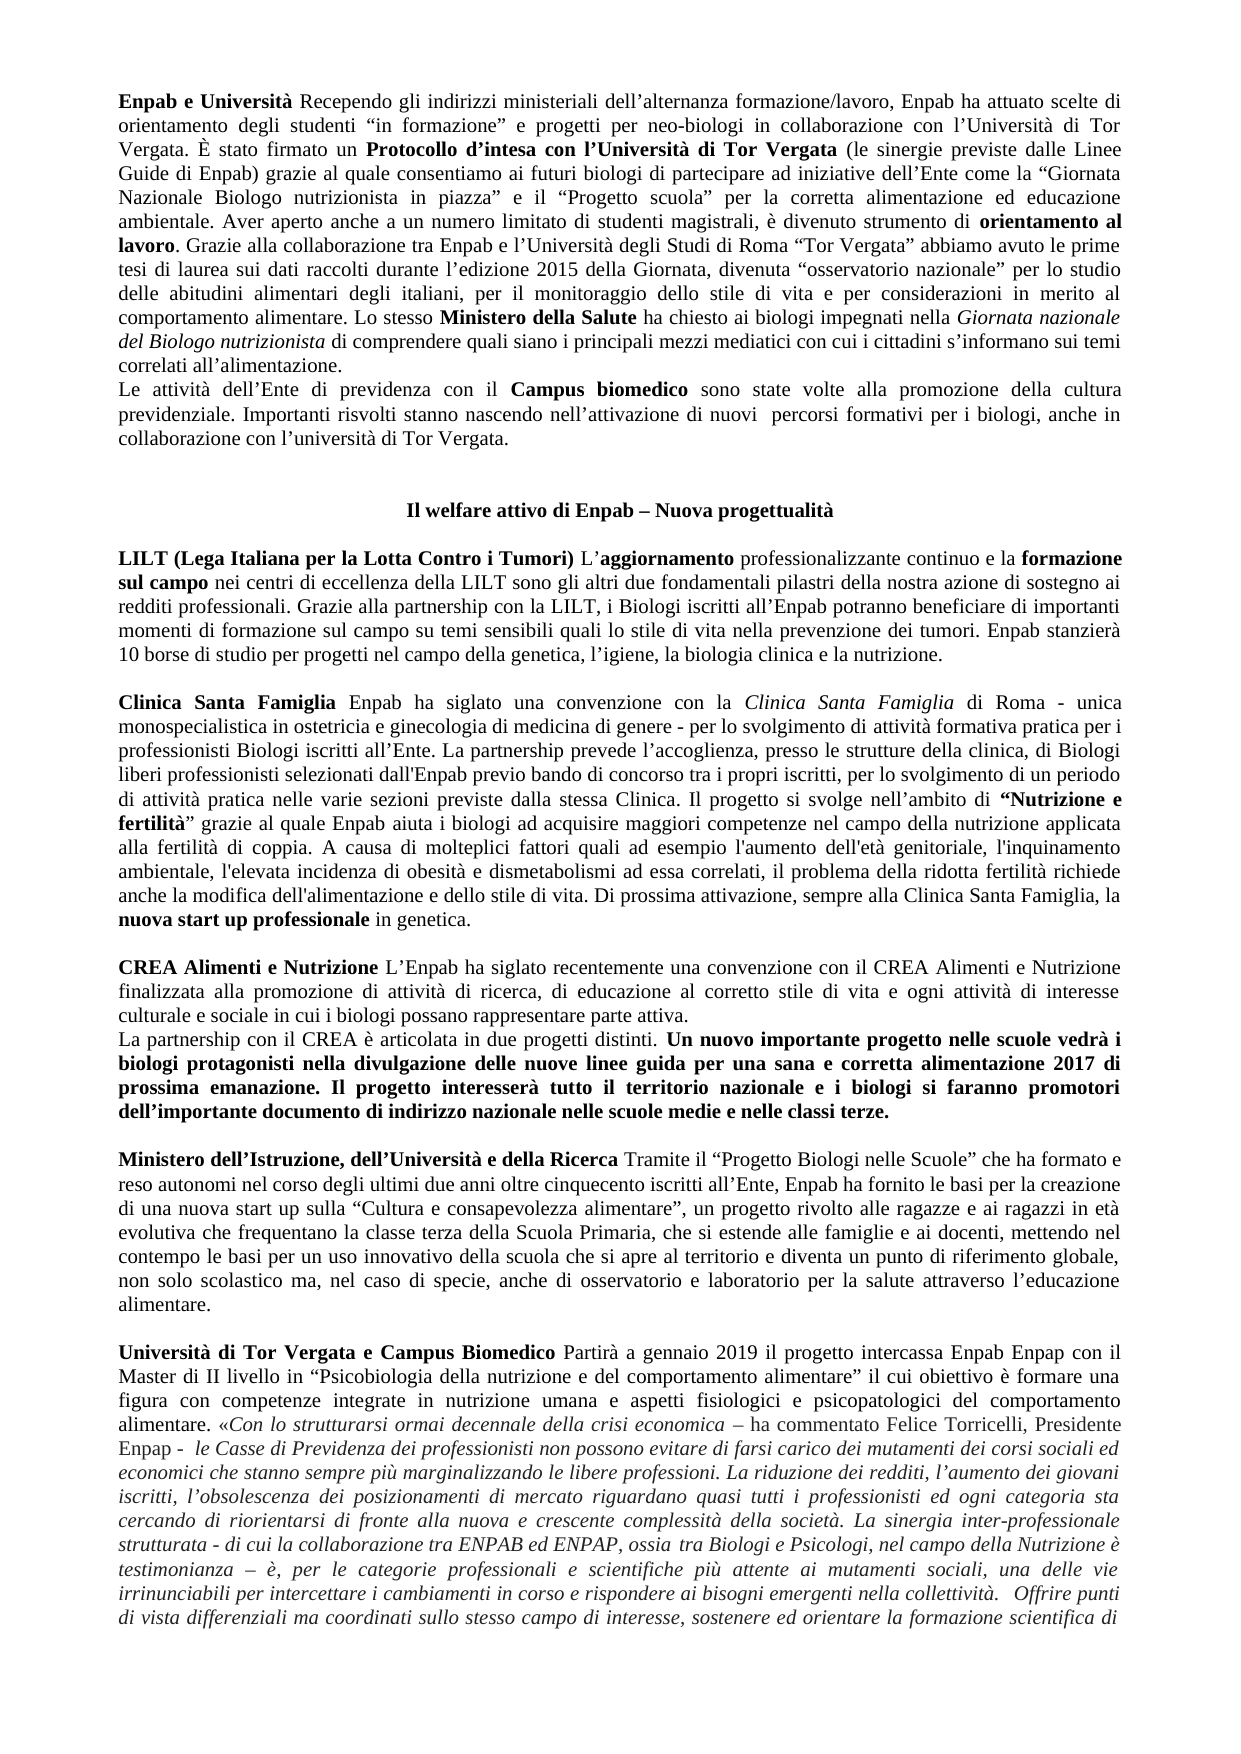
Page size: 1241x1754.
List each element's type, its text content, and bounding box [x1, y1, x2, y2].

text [118, 1340, 1122, 1629]
text LILT (Lega Italiana per la Lotta Contro i Tumori) L’aggiornamento professionalizzante continuo e la formazione sul campo nei centri di eccellenza della LILT sono gli altri due fondamentali pilastri della nostra azione di sostegno ai redditi professionali. Grazie alla partnership con la LILT, i Biologi iscritti all’Enpab potranno beneficiare di importanti momenti di formazione sul campo su temi sensibili quali lo stile di vita nella prevenzione dei tumori. Enpab stanzierà 10 borse di studio per progetti nel campo della genetica, l’igiene, la biologia clinica e la nutrizione. [118, 546, 1122, 666]
text Ministero dell’Istruzione, dell’Università e della Ricerca Tramite il “Progetto Biologi nelle Scuole” che ha formato e reso autonomi nel corso degli ultimi due anni oltre cinquecento iscritti all’Ente, Enpab ha fornito le basi per la creazione di una nuova start up sulla “Cultura e consapevolezza alimentare”, un progetto rivolto alle ragazze e ai ragazzi in età evolutiva che frequentano la classe terza della Scuola Primaria, che si estende alle famiglie e ai docenti, mettendo nel contempo le basi per un uso innovativo della scuola che si apre al territorio e diventa un punto di riferimento globale, non solo scolastico ma, nel caso di specie, anche di osservatorio e laboratorio per la salute attraverso l’educazione alimentare. [118, 1147, 1122, 1316]
text Clinica Santa Famiglia Enpab ha siglato una convenzione con la Clinica Santa Famiglia di Roma - unica monospecialistica in ostetricia e ginecologia di medicina di genere - per lo svolgimento di attività formativa pratica per i professionisti Biologi iscritti all’Ente. La partnership prevede l’accoglienza, presso le strutture della clinica, di Biologi liberi professionisti selezionati dall'Enpab previo bando di concorso tra i propri iscritti, per lo svolgimento di un periodo di attività pratica nelle varie sezioni previste dalla stessa Clinica. Il progetto si svolge nell’ambito di “Nutrizione e fertilità” grazie al quale Enpab aiuta i biologi ad acquisire maggiori competenze nel campo della nutrizione applicata alla fertilità di coppia. A causa di molteplici fattori quali ad esempio l'aumento dell'età genitoriale, l'inquinamento ambientale, l'elevata incidenza di obesità e dismetabolismi ad essa correlati, il problema della ridotta fertilità richiede anche la modifica dell'alimentazione e dello stile di vita. Di prossima attivazione, sempre alla Clinica Santa Famiglia, la nuova start up professionale in genetica. [118, 690, 1122, 931]
text Le attività dell’Ente di previdenza con il Campus biomedico sono state volte alla promozione della cultura previdenziale. Importanti risvolti stanno nascendo nell’attivazione di nuovi percorsi formativi per i biologi, anche in collaborazione con l’università di Tor Vergata. [118, 377, 1122, 449]
text Enpab e Università Recependo gli indirizzi ministeriali dell’alternanza formazione/lavoro, Enpab ha attuato scelte di orientamento degli studenti “in formazione” e progetti per neo-biologi in collaborazione con l’Università di Tor Vergata. È stato firmato un Protocollo d’intesa con l’Università di Tor Vergata (le sinergie previste dalle Linee Guide di Enpab) grazie al quale consentiamo ai futuri biologi di partecipare ad iniziative dell’Ente come la “Giornata Nazionale Biologo nutrizionista in piazza” e il “Progetto scuola” per la corretta alimentazione ed educazione ambientale. Aver aperto anche a un numero limitato di studenti magistrali, è divenuto strumento di orientamento al lavoro. Grazie alla collaborazione tra Enpab e l’Università degli Studi di Roma “Tor Vergata” abbiamo avuto le prime tesi di laurea sui dati raccolti durante l’edizione 2015 della Giornata, divenuta “osservatorio nazionale” per lo studio delle abitudini alimentari degli italiani, per il monitoraggio dello stile di vita e per considerazioni in merito al comportamento alimentare. Lo stesso Ministero della Salute ha chiesto ai biologi impegnati nella Giornata nazionale del Biologo nutrizionista di comprendere quali siano i principali mezzi mediatici con cui i cittadini s’informano sui temi correlati all’alimentazione. [118, 89, 1122, 377]
text Il welfare attivo di Enpab – Nuova progettualità [118, 498, 1122, 522]
text CREA Alimenti e Nutrizione L’Enpab ha siglato recentemente una convenzione con il CREA Alimenti e Nutrizione finalizzata alla promozione di attività di ricerca, di educazione al corretto stile di vita e ogni attività di interesse culturale e sociale in cui i biologi possano rappresentare parte attiva. [118, 955, 1122, 1027]
text La partnership con il CREA è articolata in due progetti distinti. Un nuovo importante progetto nelle scuole vedrà i biologi protagonisti nella divulgazione delle nuove linee guida per una sana e corretta alimentazione 2017 di prossima emanazione. Il progetto interesserà tutto il territorio nazionale e i biologi si faranno promotori dell’importante documento di indirizzo nazionale nelle scuole medie e nelle classi terze. [118, 1027, 1122, 1123]
